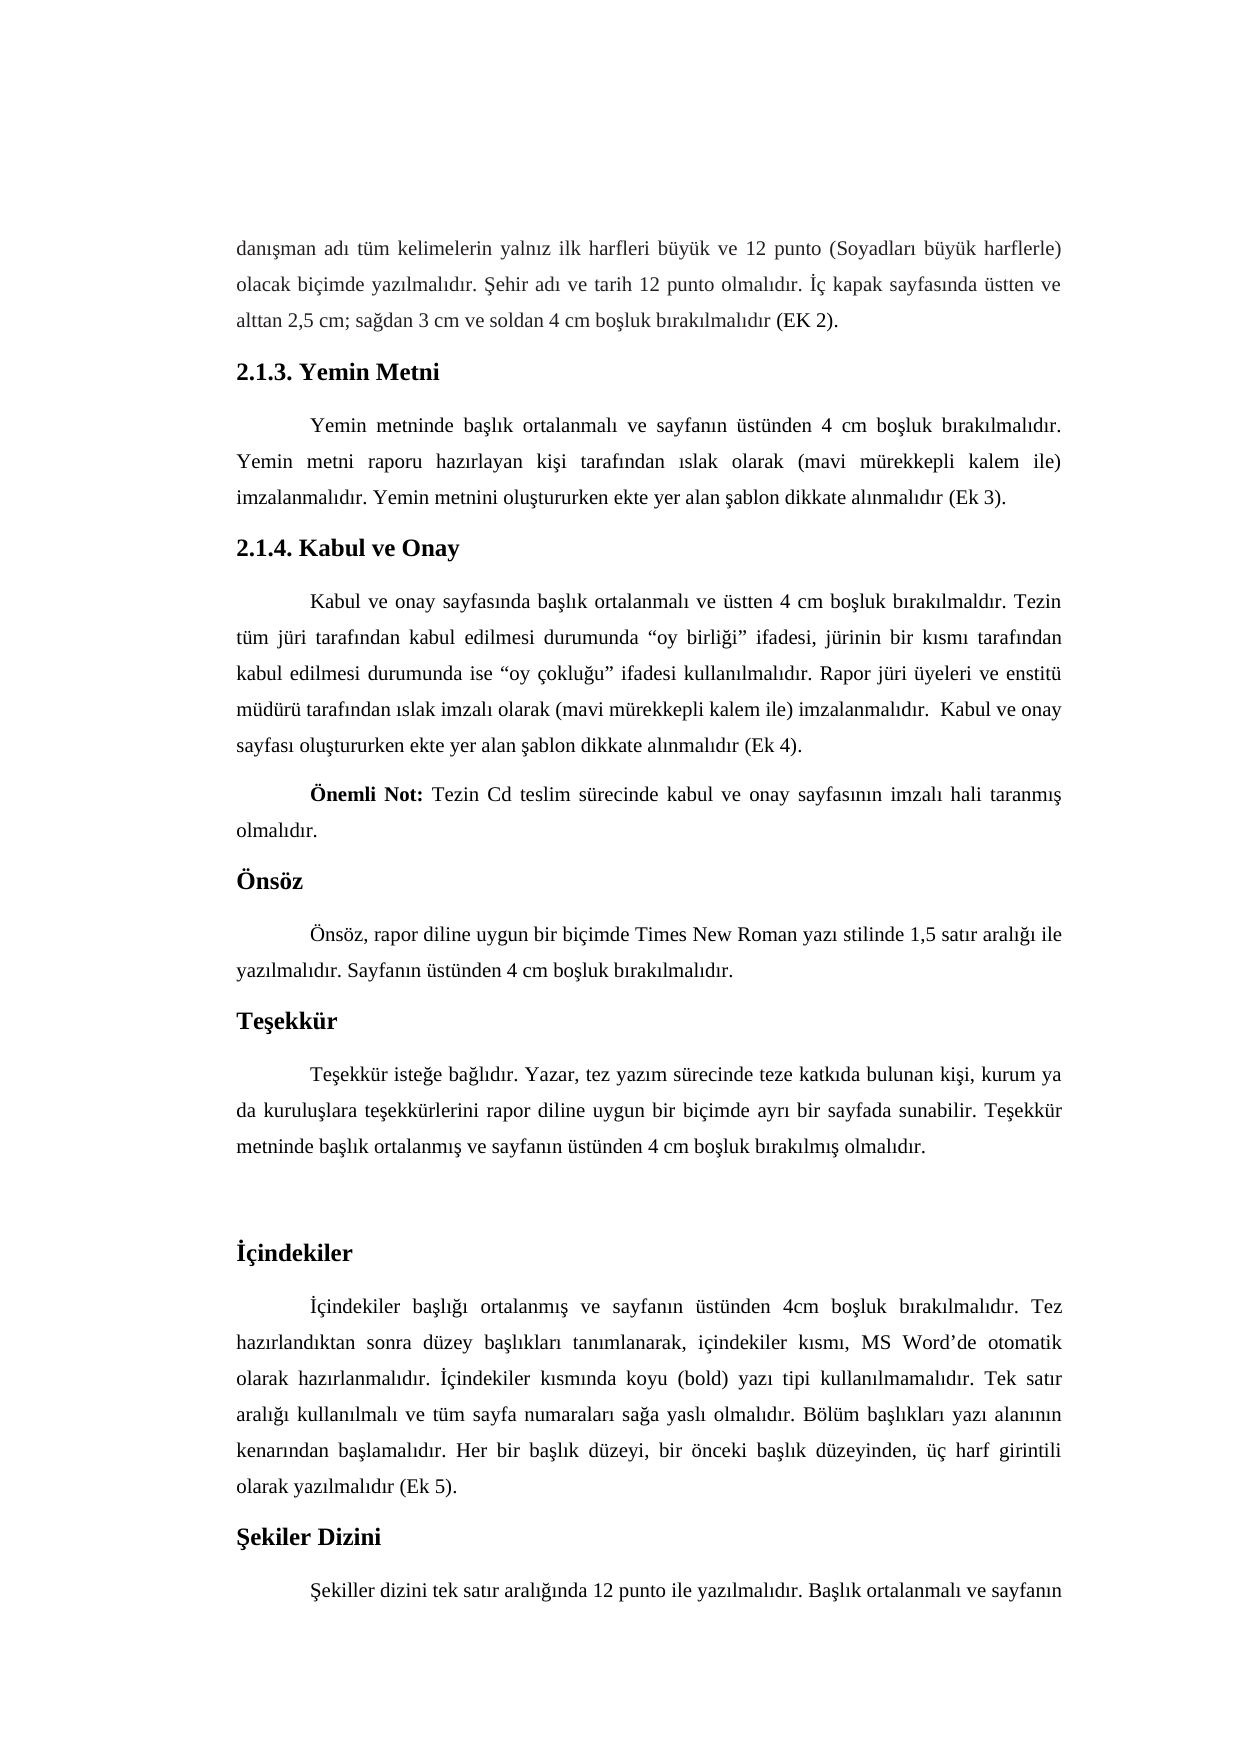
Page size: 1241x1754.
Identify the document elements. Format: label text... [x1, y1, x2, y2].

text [236, 1578, 1063, 1602]
text Teşekkür isteğe bağlıdır. Yazar, tez yazım sürecinde teze katkıda bulunan kişi, kurum ya da kuruluşlara teşekkürlerini rapor diline uygun bir biçimde ayrı bir sayfada sunabilir. Teşekkür metninde başlık ortalanmış ve sayfanın üstünden 4 cm boşluk bırakılmış olmalıdır. [236, 1062, 1063, 1158]
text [236, 236, 1063, 332]
text İçindekiler [236, 1238, 1063, 1267]
text Teşekkür [236, 1006, 1063, 1035]
text Önsöz, rapor diline uygun bir biçimde Times New Roman yazı stilinde 1,5 satır aralığı ile yazılmalıdır. Sayfanın üstünden 4 cm boşluk bırakılmalıdır. [236, 922, 1063, 982]
subtitle Yemin metninde başlık ortalanmalı ve sayfanın üstünden 4 cm boşluk bırakılmalıdır. Yemin metni raporu hazırlayan kişi tarafından ıslak olarak (mavi mürekkepli kalem ile) imzalanmalıdır. Yemin metnini oluştururken ekte yer alan şablon dikkate alınmalıdır (Ek 3). [236, 412, 1063, 509]
text Önsöz [236, 866, 1063, 895]
text Önemli Not: Tezin Cd teslim sürecinde kabul ve onay sayfasının imzalı hali taranmış olmalıdır. [236, 781, 1063, 842]
text İçindekiler başlığı ortalanmış ve sayfanın üstünden 4cm boşluk bırakılmalıdır. Tez hazırlandıktan sonra düzey başlıkları tanımlanarak, içindekiler kısmı, MS Word’de otomatik olarak hazırlanmalıdır. İçindekiler kısmında koyu (bold) yazı tipi kullanılmamalıdır. Tek satır aralığı kullanılmalı ve tüm sayfa numaraları sağa yaslı olmalıdır. Bölüm başlıkları yazı alanının kenarından başlamalıdır. Her bir başlık düzeyi, bir önceki başlık düzeyinden, üç harf girintili olarak yazılmalıdır (Ek 5). [236, 1294, 1063, 1498]
text Kabul ve onay sayfasında başlık ortalanmalı ve üstten 4 cm boşluk bırakılmaldır. Tezin tüm jüri tarafından kabul edilmesi durumunda “oy birliği” ifadesi, jürinin bir kısmı tarafından kabul edilmesi durumunda ise “oy çokluğu” ifadesi kullanılmalıdır. Rapor jüri üyeleri ve enstitü müdürü tarafından ıslak imzalı olarak (mavi mürekkepli kalem ile) imzalanmalıdır. Kabul ve onay sayfası oluştururken ekte yer alan şablon dikkate alınmalıdır (Ek 4). [236, 589, 1063, 757]
text 2.1.3. Yemin Metni [236, 357, 1063, 386]
text 2.1.4. Kabul ve Onay [236, 533, 1063, 562]
text Şekiler Dizini [236, 1522, 1063, 1551]
